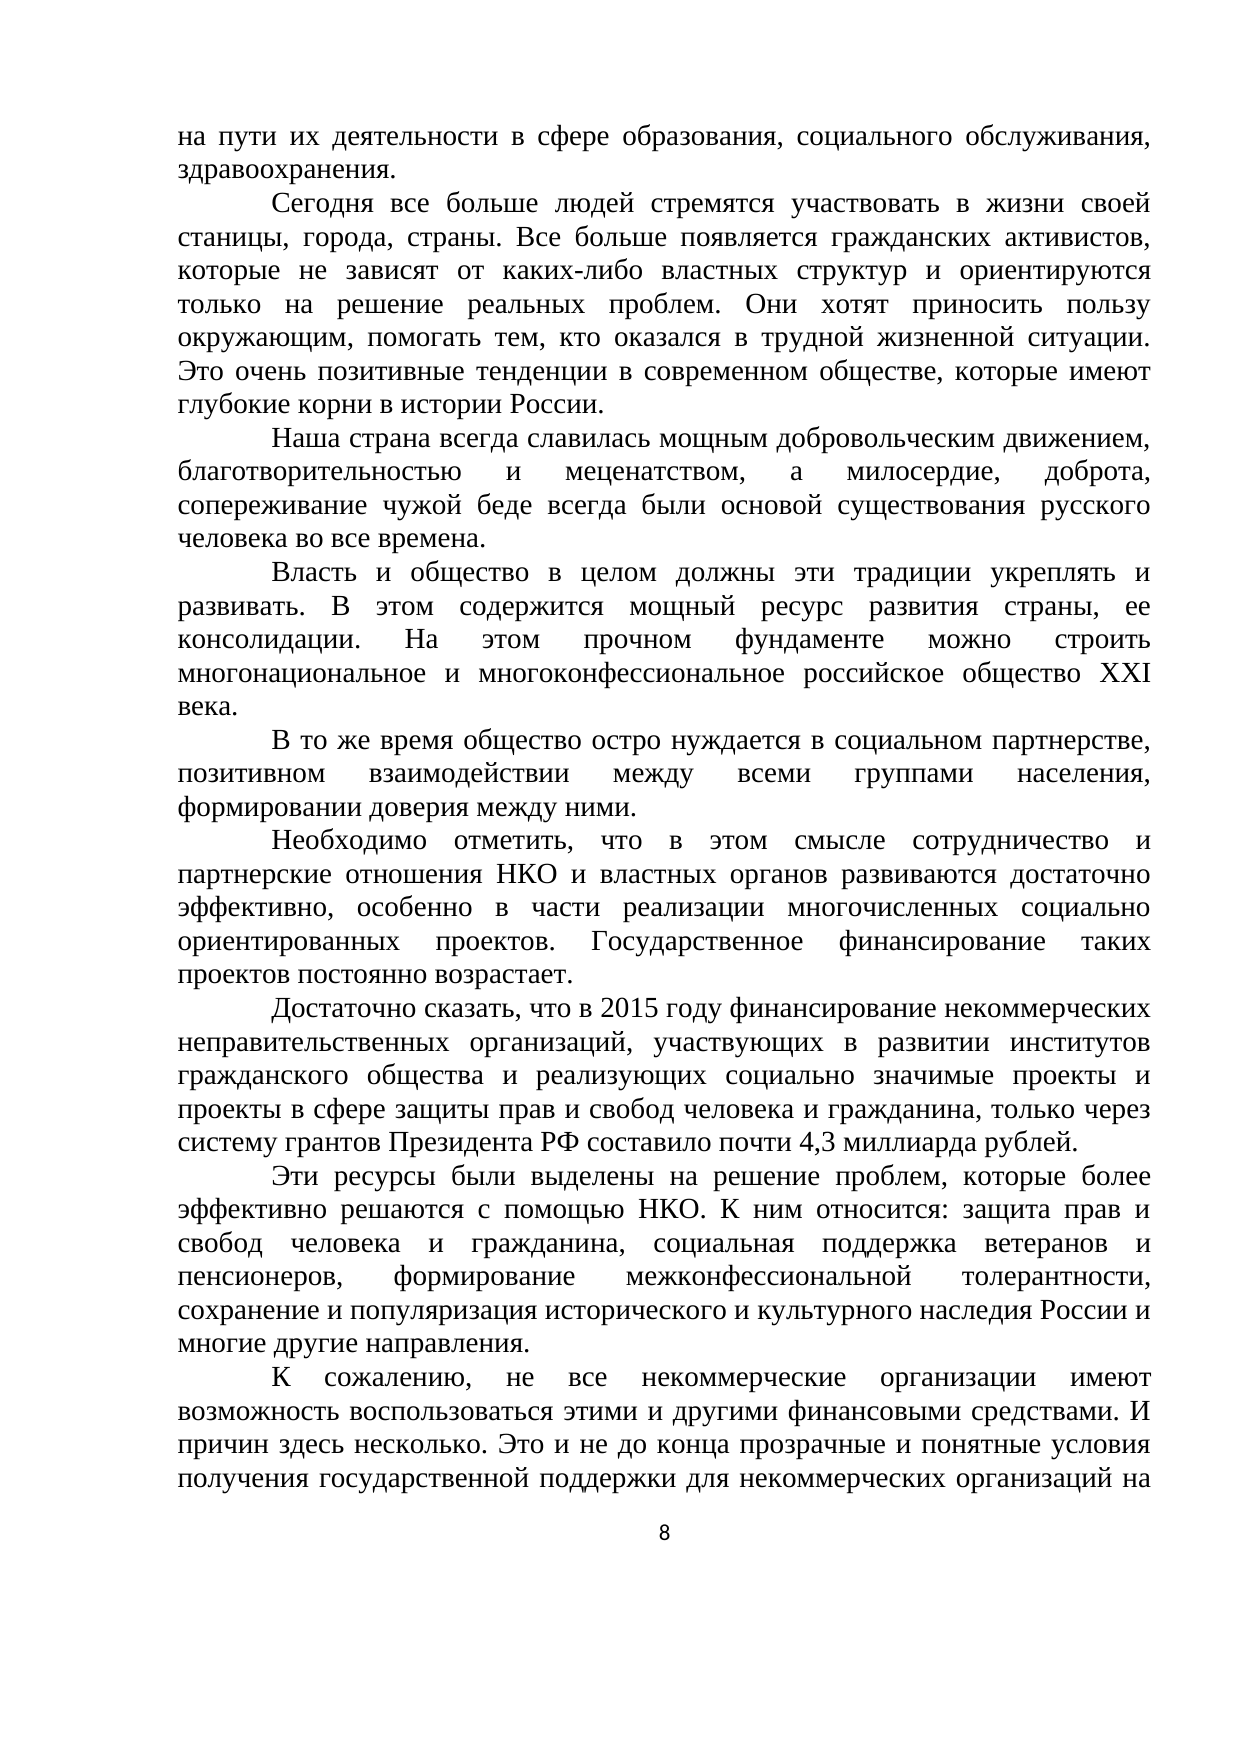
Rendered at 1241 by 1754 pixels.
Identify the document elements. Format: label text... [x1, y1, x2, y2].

text В то же время общество остро нуждается в социальном партнерстве, позитивном взаимодействии между всеми группами населения, формировании доверия между ними. [177, 722, 1152, 822]
text Достаточно сказать, что в 2015 году финансирование некоммерческих неправительственных организаций, участвующих в развитии институтов гражданского общества и реализующих социально значимые проекты и проекты в сфере защиты прав и свобод человека и гражданина, только через систему грантов Президента РФ составило почти 4,3 миллиарда рублей. [177, 990, 1152, 1158]
text Эти ресурсы были выделены на решение проблем, которые более эффективно решаются с помощью НКО. К ним относится: защита прав и свобод человека и гражданина, социальная поддержка ветеранов и пенсионеров, формирование межконфессиональной толерантности, сохранение и популяризация исторического и культурного наследия России и многие другие направления. [177, 1158, 1152, 1359]
text Власть и общество в целом должны эти традиции укреплять и развивать. В этом содержится мощный ресурс развития страны, ее консолидации. На этом прочном фундаменте можно строить многонациональное и многоконфессиональное российское общество XXI века. [177, 554, 1152, 722]
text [177, 1359, 1152, 1493]
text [177, 118, 1152, 185]
text Наша страна всегда славилась мощным добровольческим движением, благотворительностью и меценатством, а милосердие, доброта, сопереживание чужой беде всегда были основой существования русского человека во все времена. [177, 420, 1152, 554]
text Сегодня все больше людей стремятся участвовать в жизни своей станицы, города, страны. Все больше появляется гражданских активистов, которые не зависят от каких-либо властных структур и ориентируются только на решение реальных проблем. Они хотят приносить пользу окружающим, помогать тем, кто оказался в трудной жизненной ситуации. Это очень позитивные тенденции в современном обществе, которые имеют глубокие корни в истории России. [177, 185, 1152, 420]
text Необходимо отметить, что в этом смысле сотрудничество и партнерские отношения НКО и властных органов развиваются достаточно эффективно, особенно в части реализации многочисленных социально ориентированных проектов. Государственное финансирование таких проектов постоянно возрастает. [177, 822, 1152, 990]
